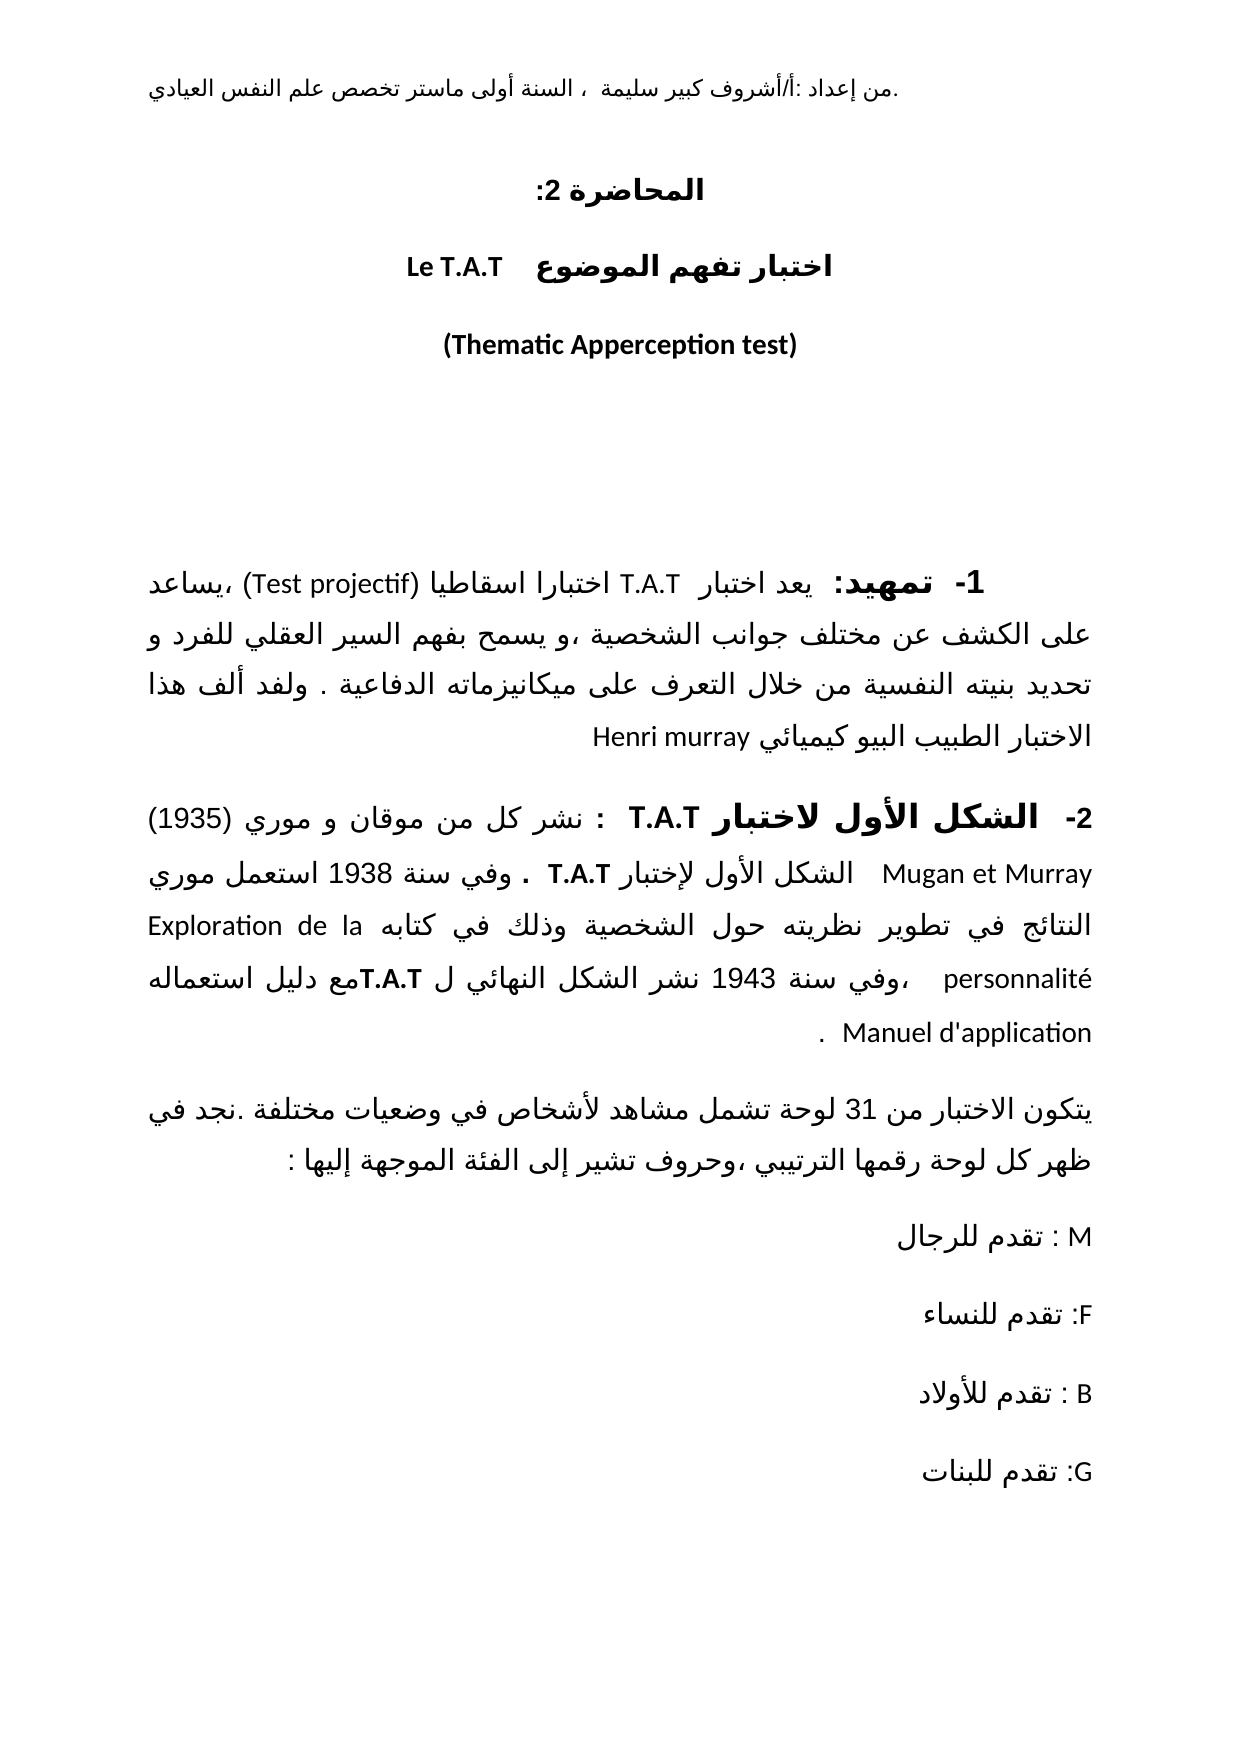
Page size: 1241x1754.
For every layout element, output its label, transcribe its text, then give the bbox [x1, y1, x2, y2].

text G: تقدم للبنات [148, 1453, 1093, 1489]
text 2- الشكل الأول لاختبار T.A.T : نشر كل من موقان و موري (1935) Mugan et Murray الشكل الأول لإختبار T.A.T . وفي سنة 1938 استعمل موري النتائج في تطوير نظريته حول الشخصية وذلك في كتابه Exploration de la personnalité ،وفي سنة 1943 نشر الشكل النهائي ل T.A.Tمع دليل استعماله Manuel d'application . [148, 796, 1093, 1049]
text 1- تمهيد: يعد اختبار T.A.T اختبارا اسقاطيا (Test projectif) ،يساعد على الكشف عن مختلف جوانب الشخصية ،و يسمح بفهم السير العقلي للفرد و تحديد بنيته النفسية من خلال التعرف على ميكانيزماته الدفاعية . ولفد ألف هذا الاختبار الطبيب البيو كيميائي Henri murray [148, 562, 1093, 753]
text يتكون الاختبار من 31 لوحة تشمل مشاهد لأشخاص في وضعيات مختلفة .نجد في ظهر كل لوحة رقمها الترتيبي ،وحروف تشير إلى الفئة الموجهة إليها : [148, 1092, 1093, 1176]
text المحاضرة 2: [148, 173, 1093, 206]
text B : تقدم للأولاد [148, 1375, 1093, 1411]
text M : تقدم للرجال [148, 1218, 1093, 1254]
text (Thematic Apperception test) [148, 326, 1093, 362]
text اختبار تفهم الموضوع Le T.A.T [148, 248, 1093, 283]
text F: تقدم للنساء [148, 1296, 1093, 1332]
